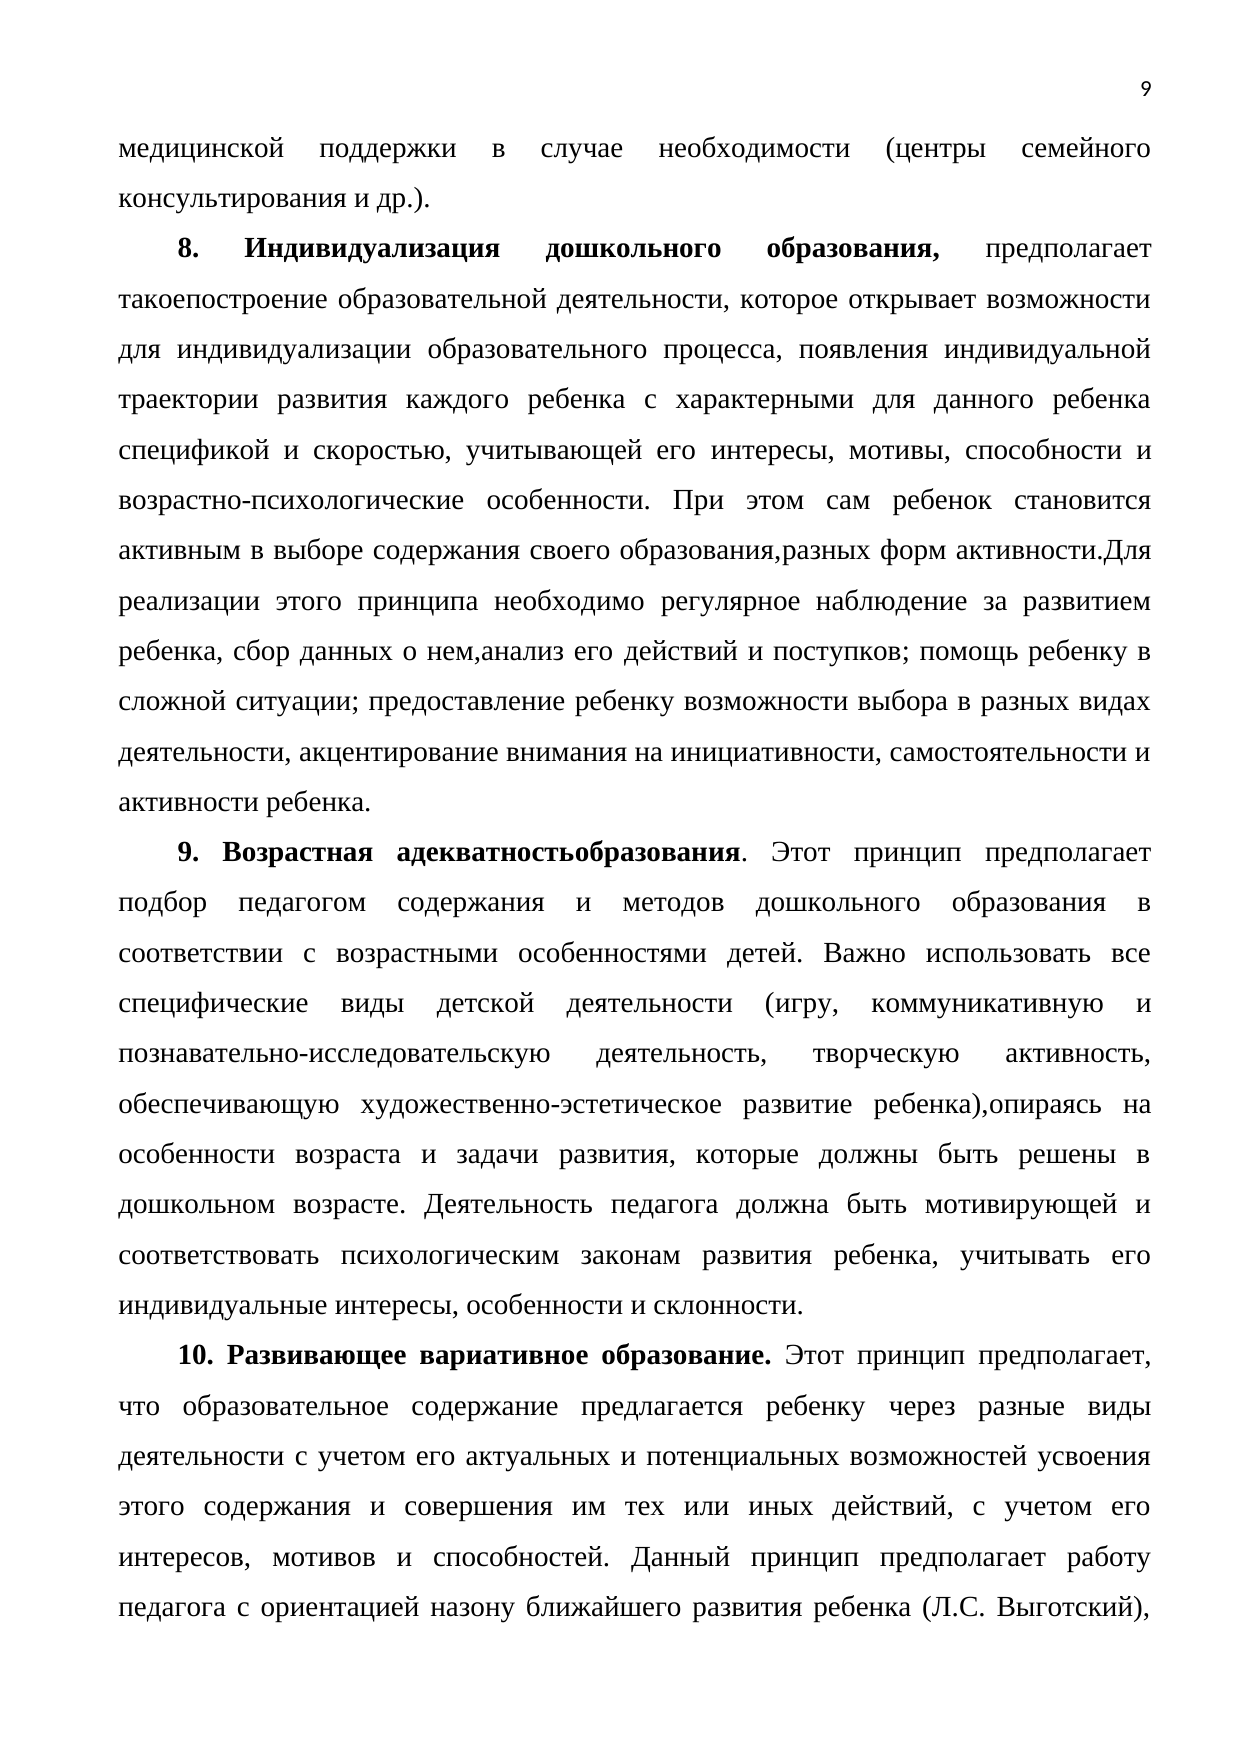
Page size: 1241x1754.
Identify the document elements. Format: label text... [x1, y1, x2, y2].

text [118, 1337, 1152, 1622]
text 8. Индивидуализация дошкольного образования, предполагает такоепостроение образовательной деятельности, которое открывает возможности для индивидуализации образовательного процесса, появления индивидуальной траектории развития каждого ребенка с характерными для данного ребенка спецификой и скоростью, учитывающей его интересы, мотивы, способности и возрастно-психологические особенности. При этом сам ребенок становится активным в выборе содержания своего образования,разных форм активности.Для реализации этого принципа необходимо регулярное наблюдение за развитием ребенка, сбор данных о нем,анализ его действий и поступков; помощь ребенку в сложной ситуации; предоставление ребенку возможности выбора в разных видах деятельности, акцентирование внимания на инициативности, самостоятельности и активности ребенка. [118, 231, 1152, 817]
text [118, 130, 1152, 214]
text 9. Возрастная адекватностьобразования. Этот принцип предполагает подбор педагогом содержания и методов дошкольного образования в соответствии с возрастными особенностями детей. Важно использовать все специфические виды детской деятельности (игру, коммуникативную и познавательно-исследовательскую деятельность, творческую активность, обеспечивающую художественно-эстетическое развитие ребенка),опираясь на особенности возраста и задачи развития, которые должны быть решены в дошкольном возрасте. Деятельность педагога должна быть мотивирующей и соответствовать психологическим законам развития ребенка, учитывать его индивидуальные интересы, особенности и склонности. [118, 834, 1152, 1321]
